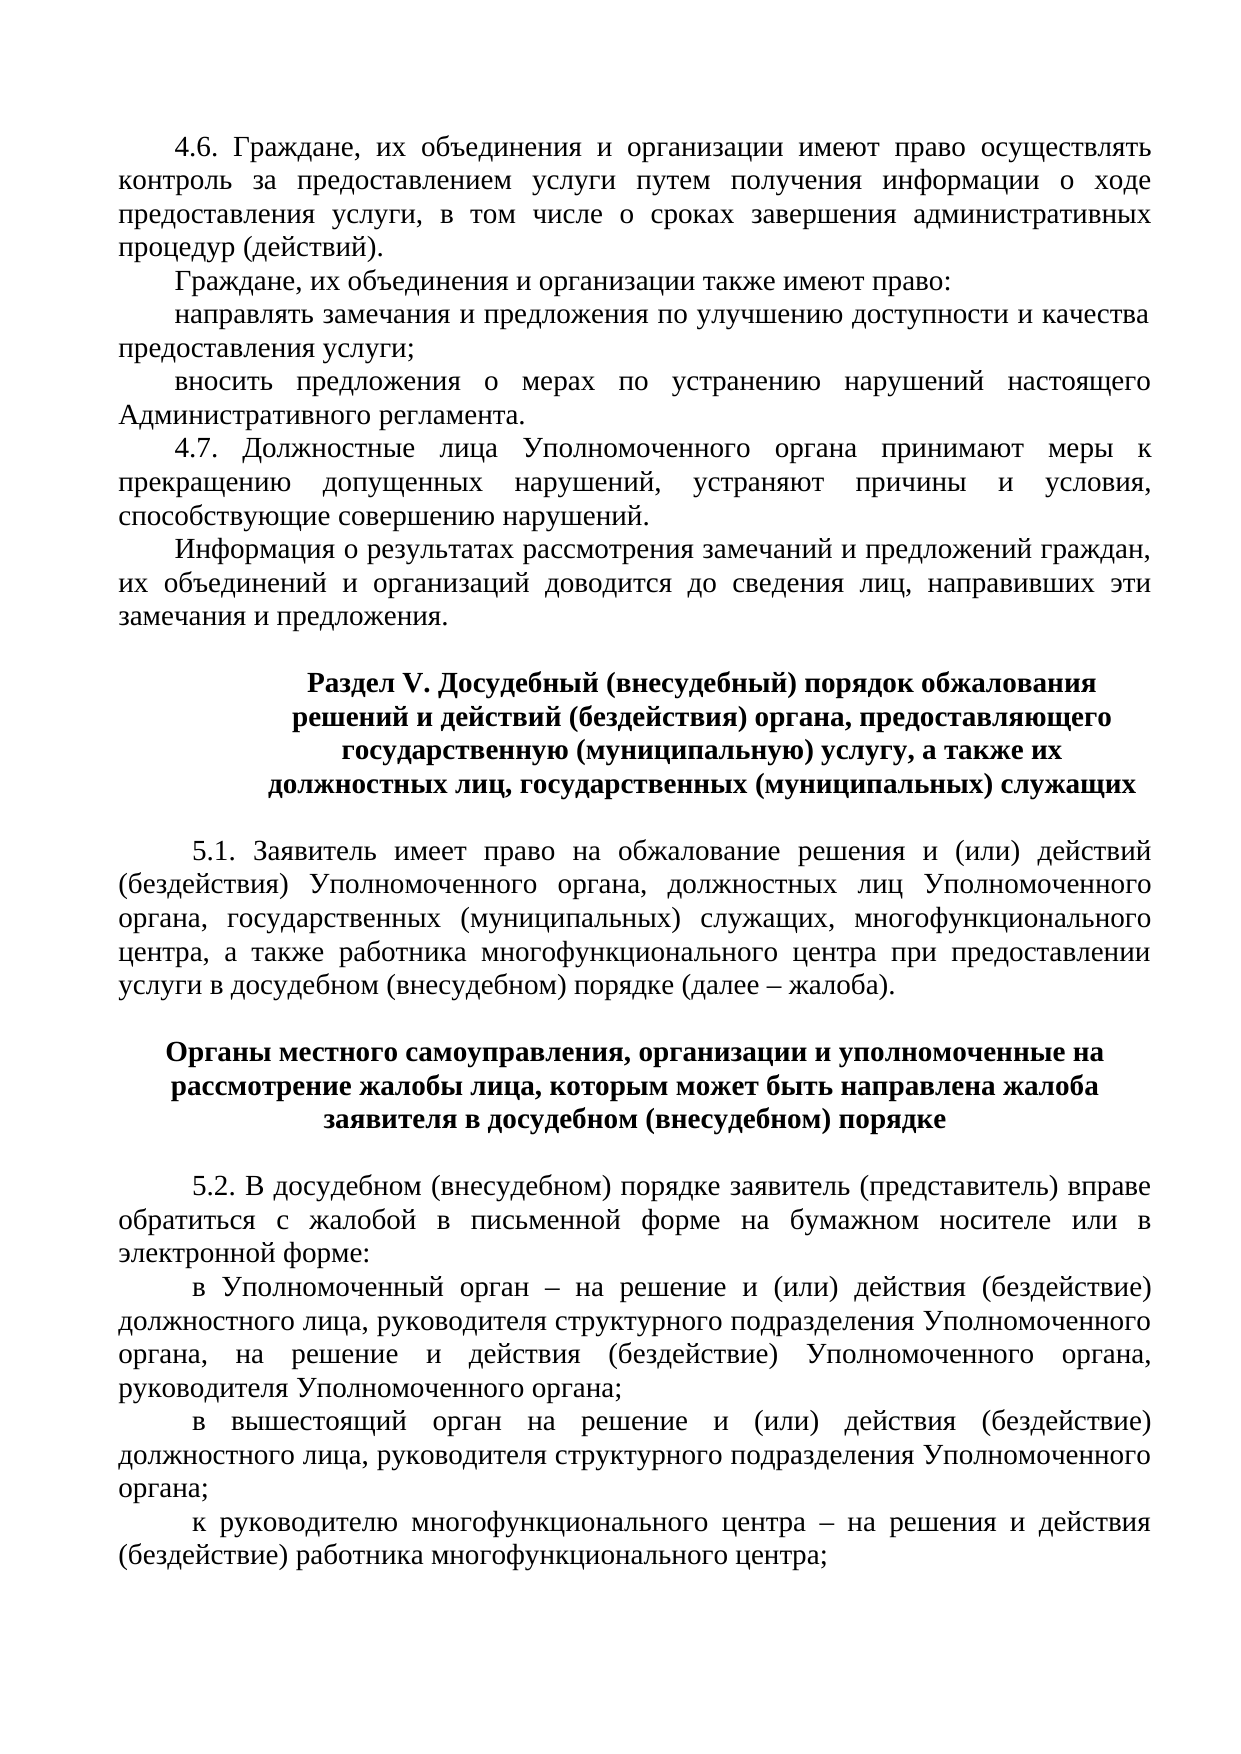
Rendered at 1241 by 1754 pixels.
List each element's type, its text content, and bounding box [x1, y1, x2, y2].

list Заявитель имеет право на обжалование решения и (или) действий (бездействия) Уполномоченного органа, должностных лиц Уполномоченного органа, государственных (муниципальных) служащих, многофункционального центра, а также работника многофункционального центра при предоставлении услуги в досудебном (внесудебном) порядке (далее – жалоба). [118, 833, 1152, 1001]
list Граждане, их объединения и организации имеют право осуществлять контроль за предоставлением услуги путем получения информации о ходе предоставления услуги, в том числе о сроках завершения административных процедур (действий). [118, 129, 1152, 263]
subtitle Раздел V. Досудебный (внесудебный) порядок обжалования решений и действий (бездействия) органа, предоставляющего государственную (муниципальную) услугу, а также их должностных лиц, государственных (муниципальных) служащих [257, 665, 1146, 799]
text в вышестоящий орган на решение и (или) действия (бездействие) должностного лица, руководителя структурного подразделения Уполномоченного органа; [118, 1403, 1152, 1504]
list Должностные лица Уполномоченного органа принимают меры к прекращению допущенных нарушений, устраняют причины и условия, способствующие совершению нарушений. [118, 431, 1152, 531]
list В досудебном (внесудебном) порядке заявитель (представитель) вправе обратиться с жалобой в письменной форме на бумажном носителе или в электронной форме: [118, 1168, 1152, 1269]
text вносить предложения о мерах по устранению нарушений настоящего Административного регламента. [118, 363, 1152, 431]
text направлять замечания и предложения по улучшению доступности и качества предоставления услуги; [118, 296, 1152, 363]
text к руководителю многофункционального центра – на решения и действия (бездействие) работника многофункционального центра; [118, 1504, 1152, 1571]
subtitle Органы местного самоуправления, организации и уполномоченные на рассмотрение жалобы лица, которым может быть направлена жалоба заявителя в досудебном (внесудебном) порядке [123, 1034, 1147, 1135]
text в Уполномоченный орган – на решение и (или) действия (бездействие) должностного лица, руководителя структурного подразделения Уполномоченного органа, на решение и действия (бездействие) Уполномоченного органа, руководителя Уполномоченного органа; [118, 1269, 1152, 1403]
text Граждане, их объединения и организации также имеют право: [174, 263, 1169, 296]
text Информация о результатах рассмотрения замечаний и предложений граждан, их объединений и организаций доводится до сведения лиц, направивших эти замечания и предложения. [118, 531, 1152, 632]
